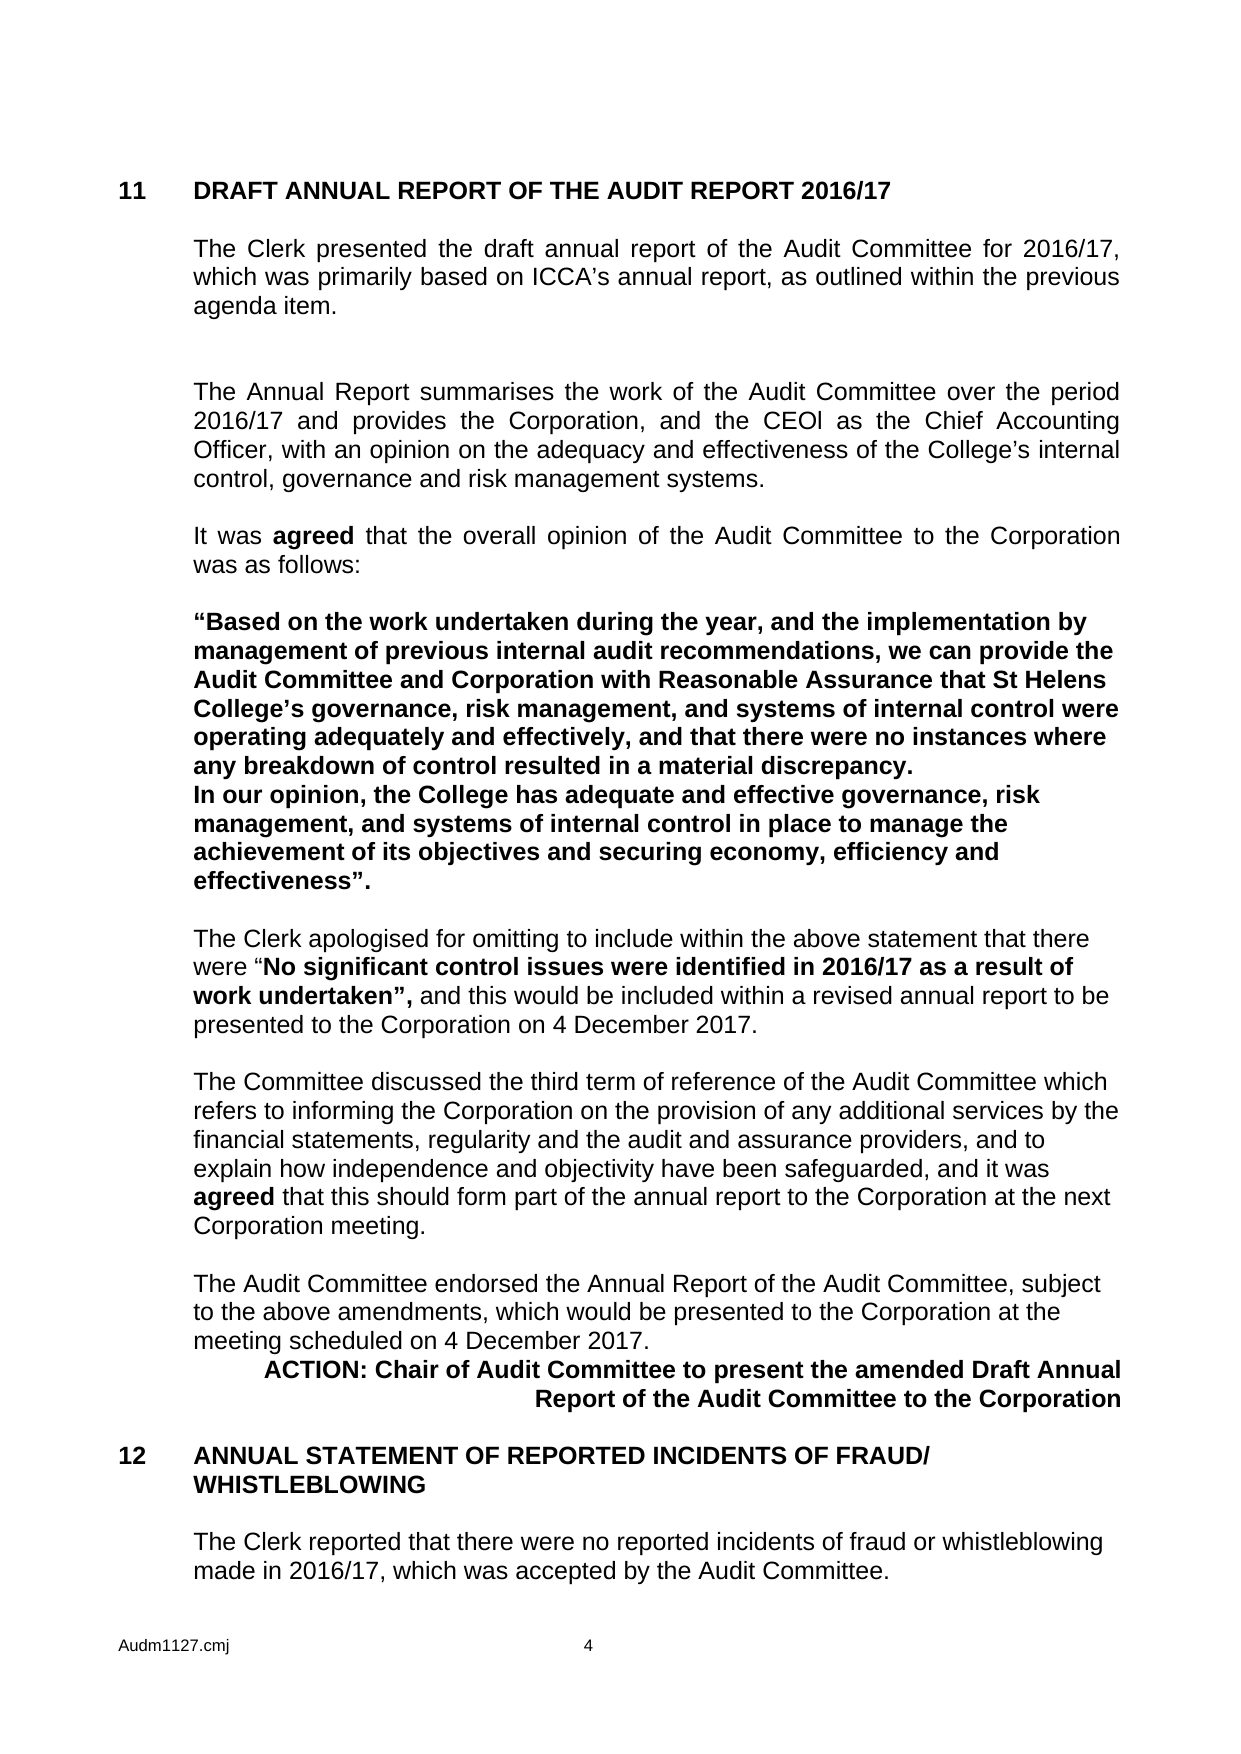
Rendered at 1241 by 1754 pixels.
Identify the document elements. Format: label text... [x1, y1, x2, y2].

text ACTION: Chair of Audit Committee to present the amended Draft Annual Report of the Audit Committee to the Corporation [193, 1355, 1122, 1412]
text It was agreed that the overall opinion of the Audit Committee to the Corporation was as follows: [193, 521, 1122, 579]
text In our opinion, the College has adequate and effective governance, risk management, and systems of internal control in place to manage the achievement of its objectives and securing economy, efficiency and effectiveness”. [193, 780, 1122, 895]
text The Clerk apologised for omitting to include within the above statement that there were “No significant control issues were identified in 2016/17 as a result of work undertaken”, and this would be included within a revised annual report to be presented to the Corporation on 4 December 2017. [193, 924, 1122, 1039]
text 11 DRAFT ANNUAL REPORT OF THE AUDIT REPORT 2016/17 [118, 176, 1122, 205]
text The Audit Committee endorsed the Annual Report of the Audit Committee, subject to the above amendments, which would be presented to the Corporation at the meeting scheduled on 4 December 2017. [193, 1269, 1122, 1355]
text The Clerk presented the draft annual report of the Audit Committee for 2016/17, which was primarily based on ICCA’s annual report, as outlined within the previous agenda item. [193, 234, 1122, 320]
text “Based on the work undertaken during the year, and the implementation by management of previous internal audit recommendations, we can provide the Audit Committee and Corporation with Reasonable Assurance that St Helens College’s governance, risk management, and systems of internal control were operating adequately and effectively, and that there were no instances where any breakdown of control resulted in a material discrepancy. [193, 607, 1122, 780]
text The Clerk reported that there were no reported incidents of fraud or whistleblowing made in 2016/17, which was accepted by the Audit Committee. [118, 1527, 1122, 1585]
text The Committee discussed the third term of reference of the Audit Committee which refers to informing the Corporation on the provision of any additional services by the financial statements, regularity and the audit and assurance providers, and to explain how independence and objectivity have been safeguarded, and it was agreed that this should form part of the annual report to the Corporation at the next Corporation meeting. [193, 1067, 1122, 1240]
text The Annual Report summarises the work of the Audit Committee over the period 2016/17 and provides the Corporation, and the CEOl as the Chief Accounting Officer, with an opinion on the adequacy and effectiveness of the College’s internal control, governance and risk management systems. [193, 377, 1122, 492]
text 12 ANNUAL STATEMENT OF REPORTED INCIDENTS OF FRAUD/ WHISTLEBLOWING [118, 1441, 1122, 1499]
